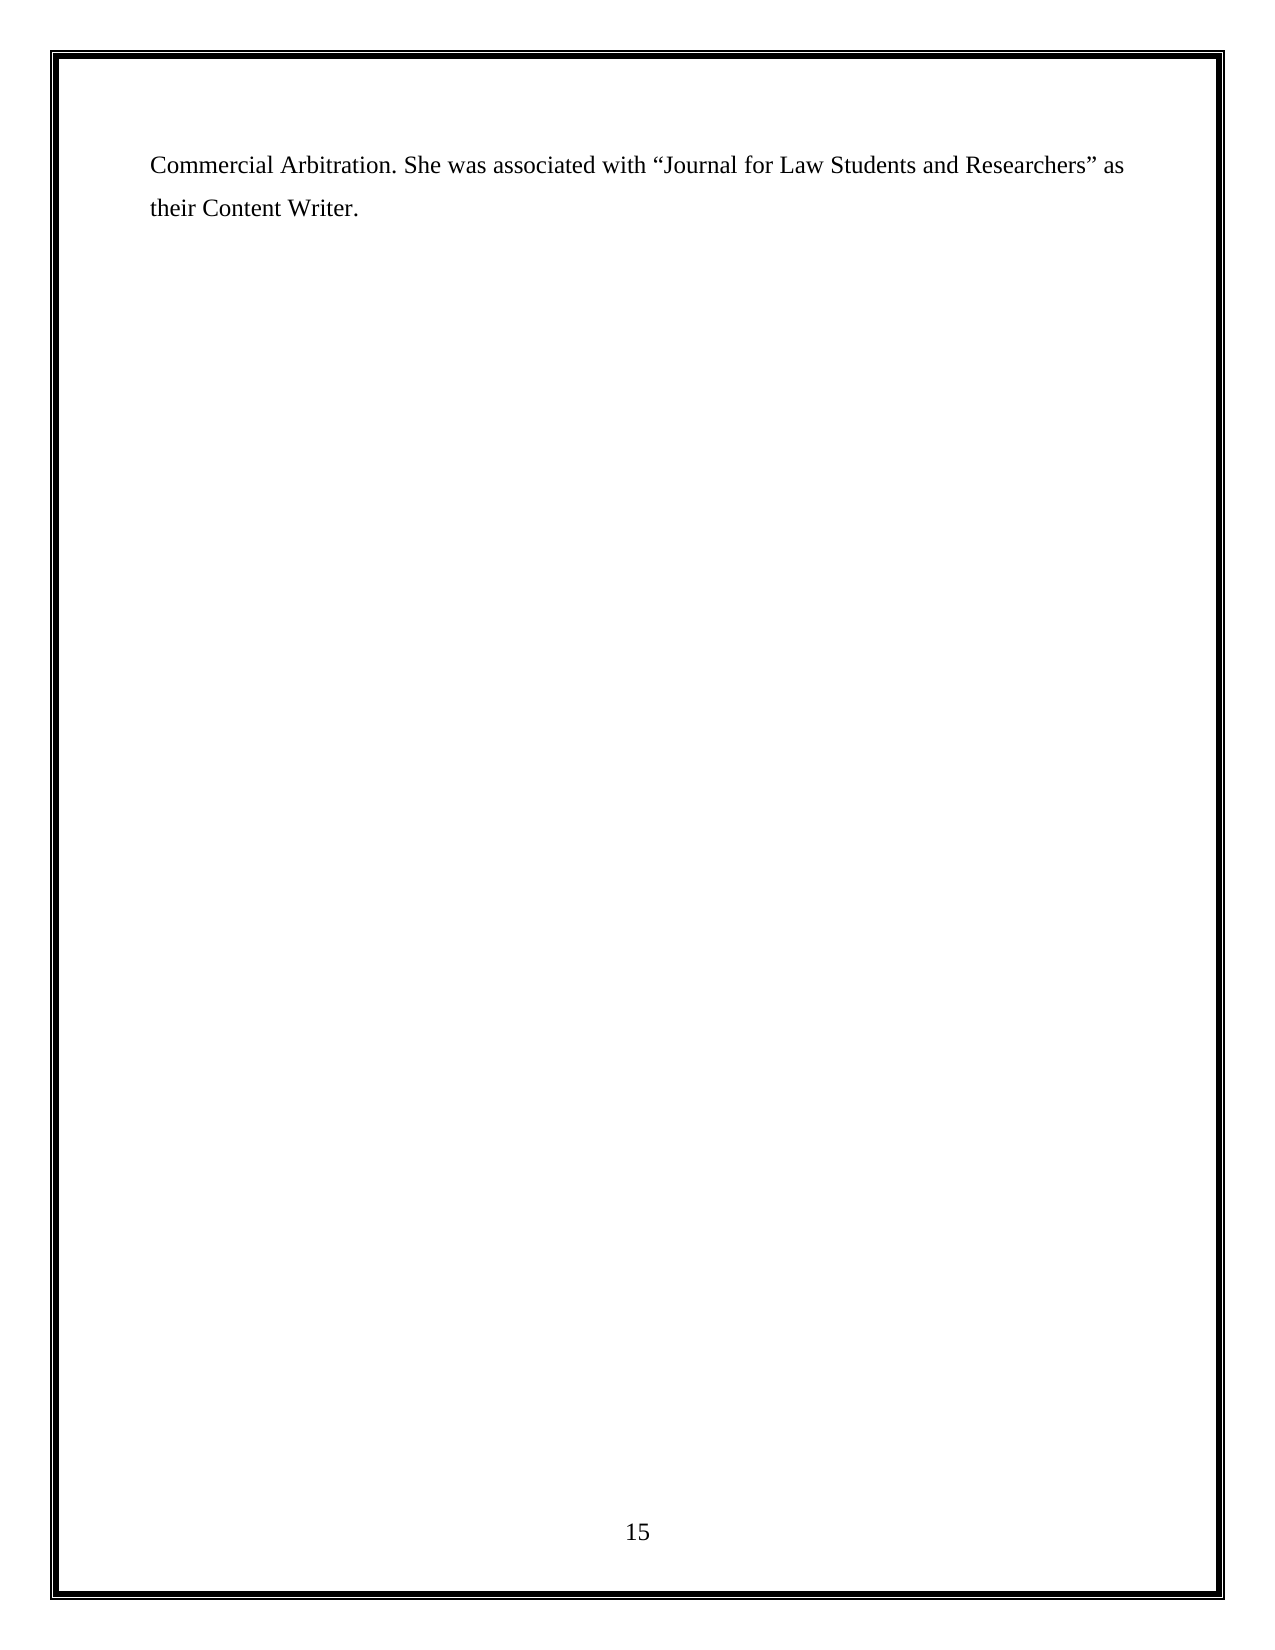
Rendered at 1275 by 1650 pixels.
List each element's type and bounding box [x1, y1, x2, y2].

text [150, 150, 1125, 222]
